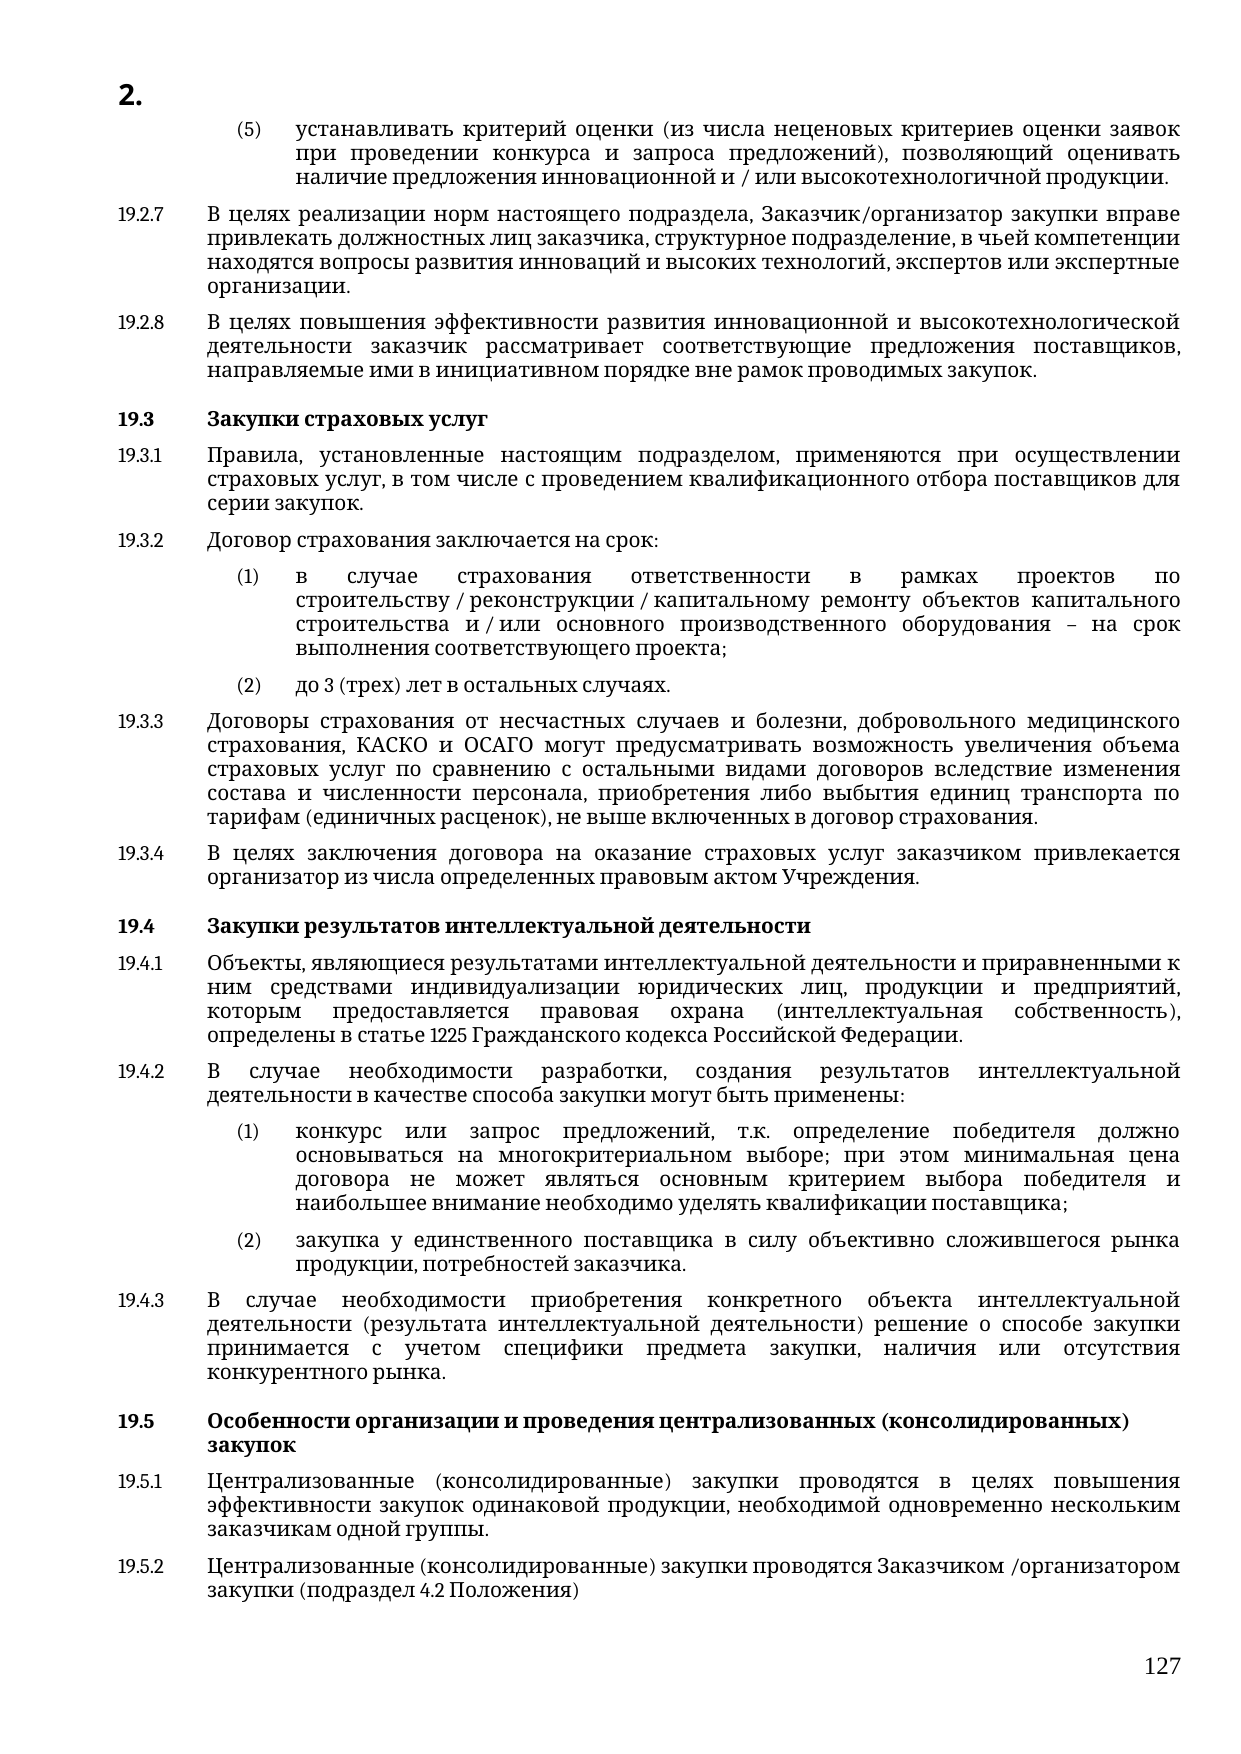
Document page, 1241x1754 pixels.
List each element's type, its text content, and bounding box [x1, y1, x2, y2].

list закупка у единственного поставщика в силу объективно сложившегося рынка продукции, потребностей заказчика. [236, 1228, 1181, 1276]
list Централизованные (консолидированные) закупки проводятся Заказчиком /организатором закупки (подраздел 4.2 Положения) [118, 1554, 1181, 1602]
list В случае необходимости приобретения конкретного объекта интеллектуальной деятельности (результата интеллектуальной деятельности) решение о способе закупки принимается с учетом специфики предмета закупки, наличия или отсутствия конкурентного рынка. [118, 1289, 1181, 1385]
list В случае необходимости разработки, создания результатов интеллектуальной деятельности в качестве способа закупки могут быть применены: [118, 1060, 1181, 1108]
list В целях реализации норм настоящего подраздела, Заказчик/организатор закупки вправе привлекать должностных лиц заказчика, структурное подразделение, в чьей компетенции находятся вопросы развития инноваций и высоких технологий, экспертов или экспертные организации. [118, 202, 1181, 298]
list Закупки результатов интеллектуальной деятельности [118, 915, 1181, 939]
list Особенности организации и проведения централизованных (консолидированных) закупок [118, 1410, 1181, 1458]
list Объекты, являющиеся результатами интеллектуальной деятельности и приравненными к ним средствами индивидуализации юридических лиц, продукции и предприятий, которым предоставляется правовая охрана (интеллектуальная собственность), определены в статье 1225 Гражданского кодекса Российской Федерации. [118, 951, 1181, 1047]
list Договоры страхования от несчастных случаев и болезни, добровольного медицинского страхования, КАСКО и ОСАГО могут предусматривать возможность увеличения объема страховых услуг по сравнению с остальными видами договоров вследствие изменения состава и численности персонала, приобретения либо выбытия единиц транспорта по тарифам (единичных расценок), не выше включенных в договор страхования. [118, 710, 1181, 829]
list в случае страхования ответственности в рамках проектов по строительству / реконструкции / капитальному ремонту объектов капитального строительства и / или основного производственного оборудования – на срок выполнения соответствующего проекта; [236, 565, 1181, 661]
list Централизованные (консолидированные) закупки проводятся в целях повышения эффективности закупок одинаковой продукции, необходимой одновременно нескольким заказчикам одной группы. [118, 1470, 1181, 1542]
list В целях повышения эффективности развития инновационной и высокотехнологической деятельности заказчик рассматривает соответствующие предложения поставщиков, направляемые ими в инициативном порядке вне рамок проводимых закупок. [118, 311, 1181, 383]
list Правила, установленные настоящим подразделом, применяются при осуществлении страховых услуг, в том числе с проведением квалификационного отбора поставщиков для серии закупок. [118, 444, 1181, 516]
list устанавливать критерий оценки (из числа неценовых критериев оценки заявок при проведении конкурса и запроса предложений), позволяющий оценивать наличие предложения инновационной и / или высокотехнологичной продукции. [236, 118, 1181, 190]
list конкурс или запрос предложений, т.к. определение победителя должно основываться на многокритериальном выборе; при этом минимальная цена договора не может являться основным критерием выбора победителя и наибольшее внимание необходимо уделять квалификации поставщика; [236, 1120, 1181, 1216]
list до 3 (трех) лет в остальных случаях. [236, 673, 1181, 697]
list Договор страхования заключается на срок: [118, 528, 1181, 552]
list В целях заключения договора на оказание страховых услуг заказчиком привлекается организатор из числа определенных правовым актом Учреждения. [118, 842, 1181, 890]
list Закупки страховых услуг [118, 408, 1181, 432]
